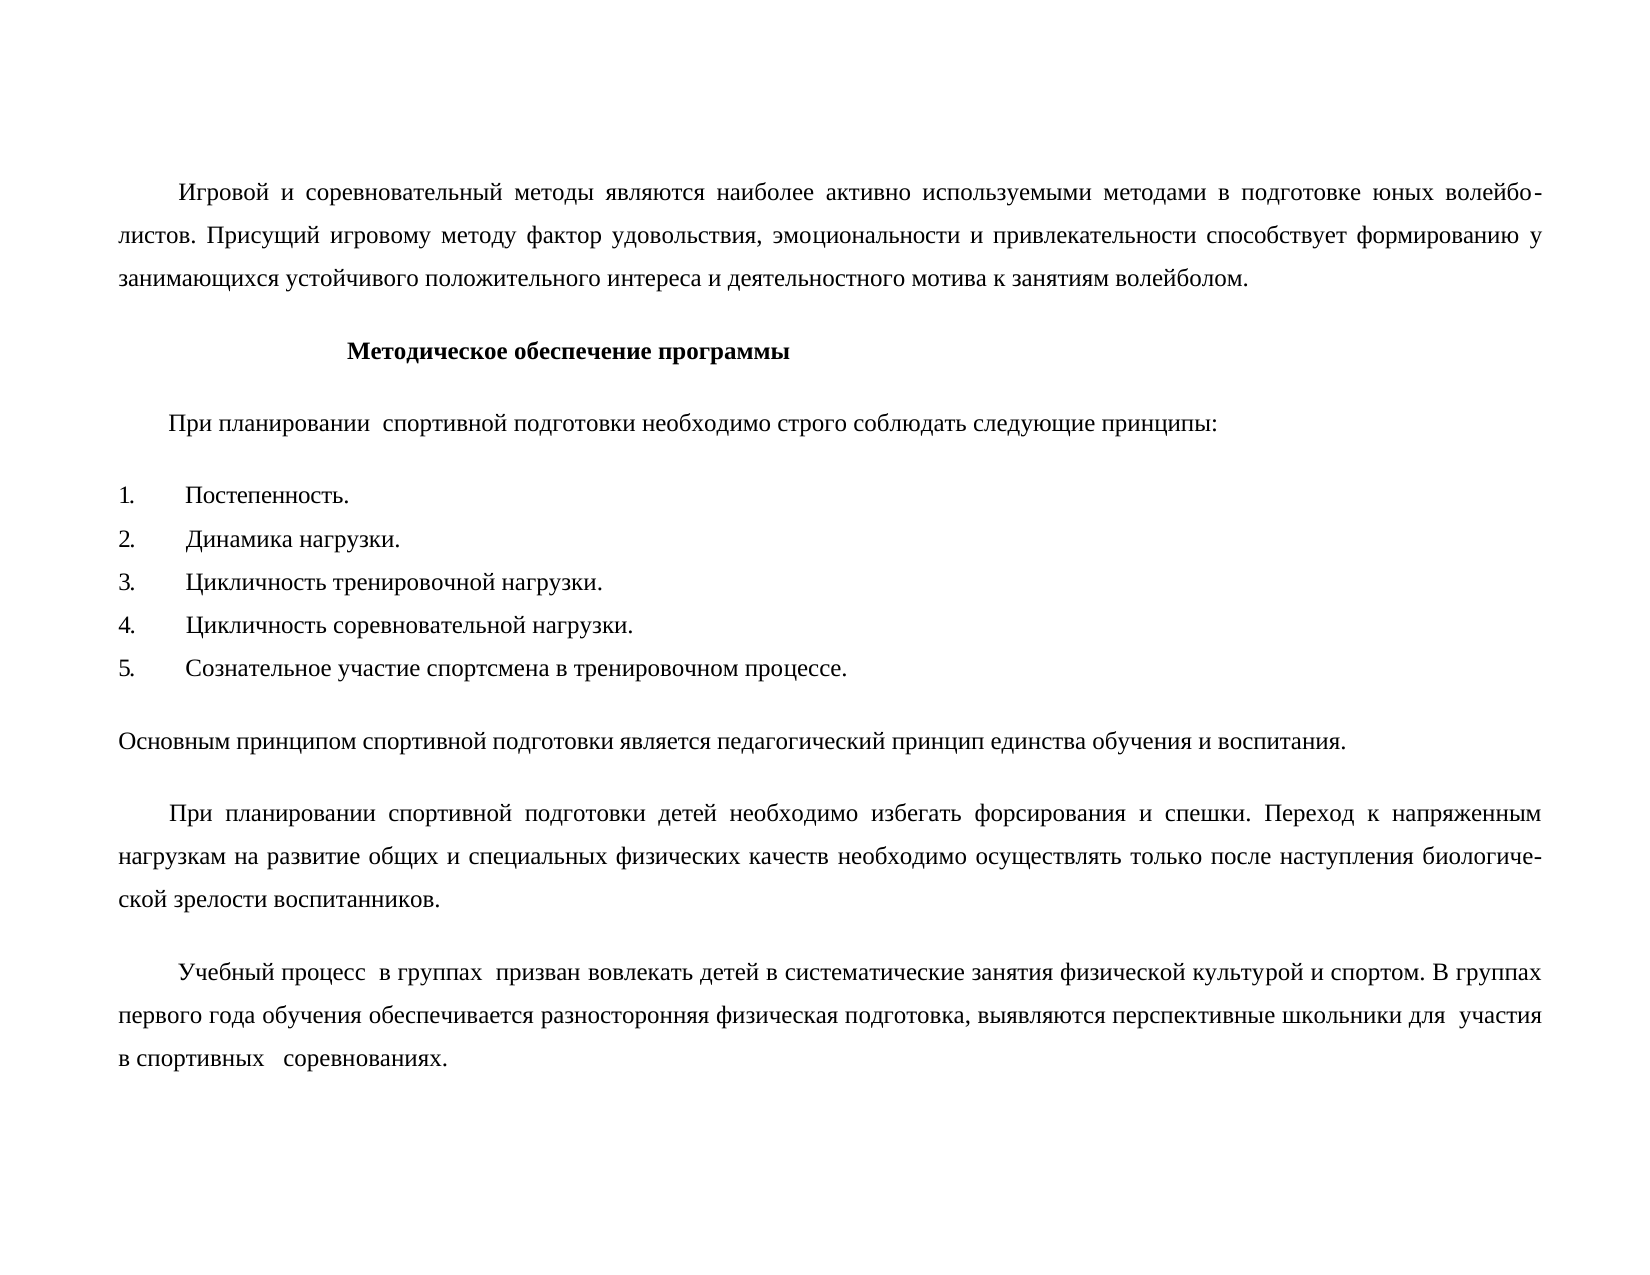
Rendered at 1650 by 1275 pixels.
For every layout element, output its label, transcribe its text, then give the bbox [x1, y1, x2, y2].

text Игровой и соревновательный методы являются наиболее активно используемыми методами в подготовке юных волейболистов. Присущий игровому методу фактор удовольствия, эмоциональности и привлекательности способствует формированию у занимающихся устойчивого положительного интереса и деятельностного мотива к занятиям волейболом. [118, 177, 1542, 292]
text 3. Цикличность тренировочной нагрузки. [118, 567, 1542, 596]
text Учебный процесс в группах призван вовлекать детей в систематические занятия физической культурой и спортом. В группах первого года обучения обеспечивается разносторонняя физическая подготовка, выявляются перспективные школьники для участия в спортивных соревнованиях. [118, 957, 1542, 1072]
text 1. Постепенность. [118, 480, 1542, 509]
text 4. Цикличность соревновательной нагрузки. [118, 610, 1542, 639]
text Основным принципом спортивной подготовки является педагогический принцип единства обучения и воспитания. [118, 726, 1542, 754]
text При планировании спортивной подготовки детей необходимо избегать форсирования и спешки. Переход к напряженным нагрузкам на развитие общих и специальных физических качеств необходимо осуществлять только после наступления биологической зрелости воспитанников. [118, 798, 1542, 913]
text Методическое обеспечение программы [118, 336, 1542, 364]
text 5. Сознательное участие спортсмена в тренировочном процессе. [118, 653, 1542, 682]
text 2. Динамика нагрузки. [118, 524, 1542, 553]
text При планировании спортивной подготовки необходимо строго соблюдать следующие принципы: [118, 408, 1542, 437]
